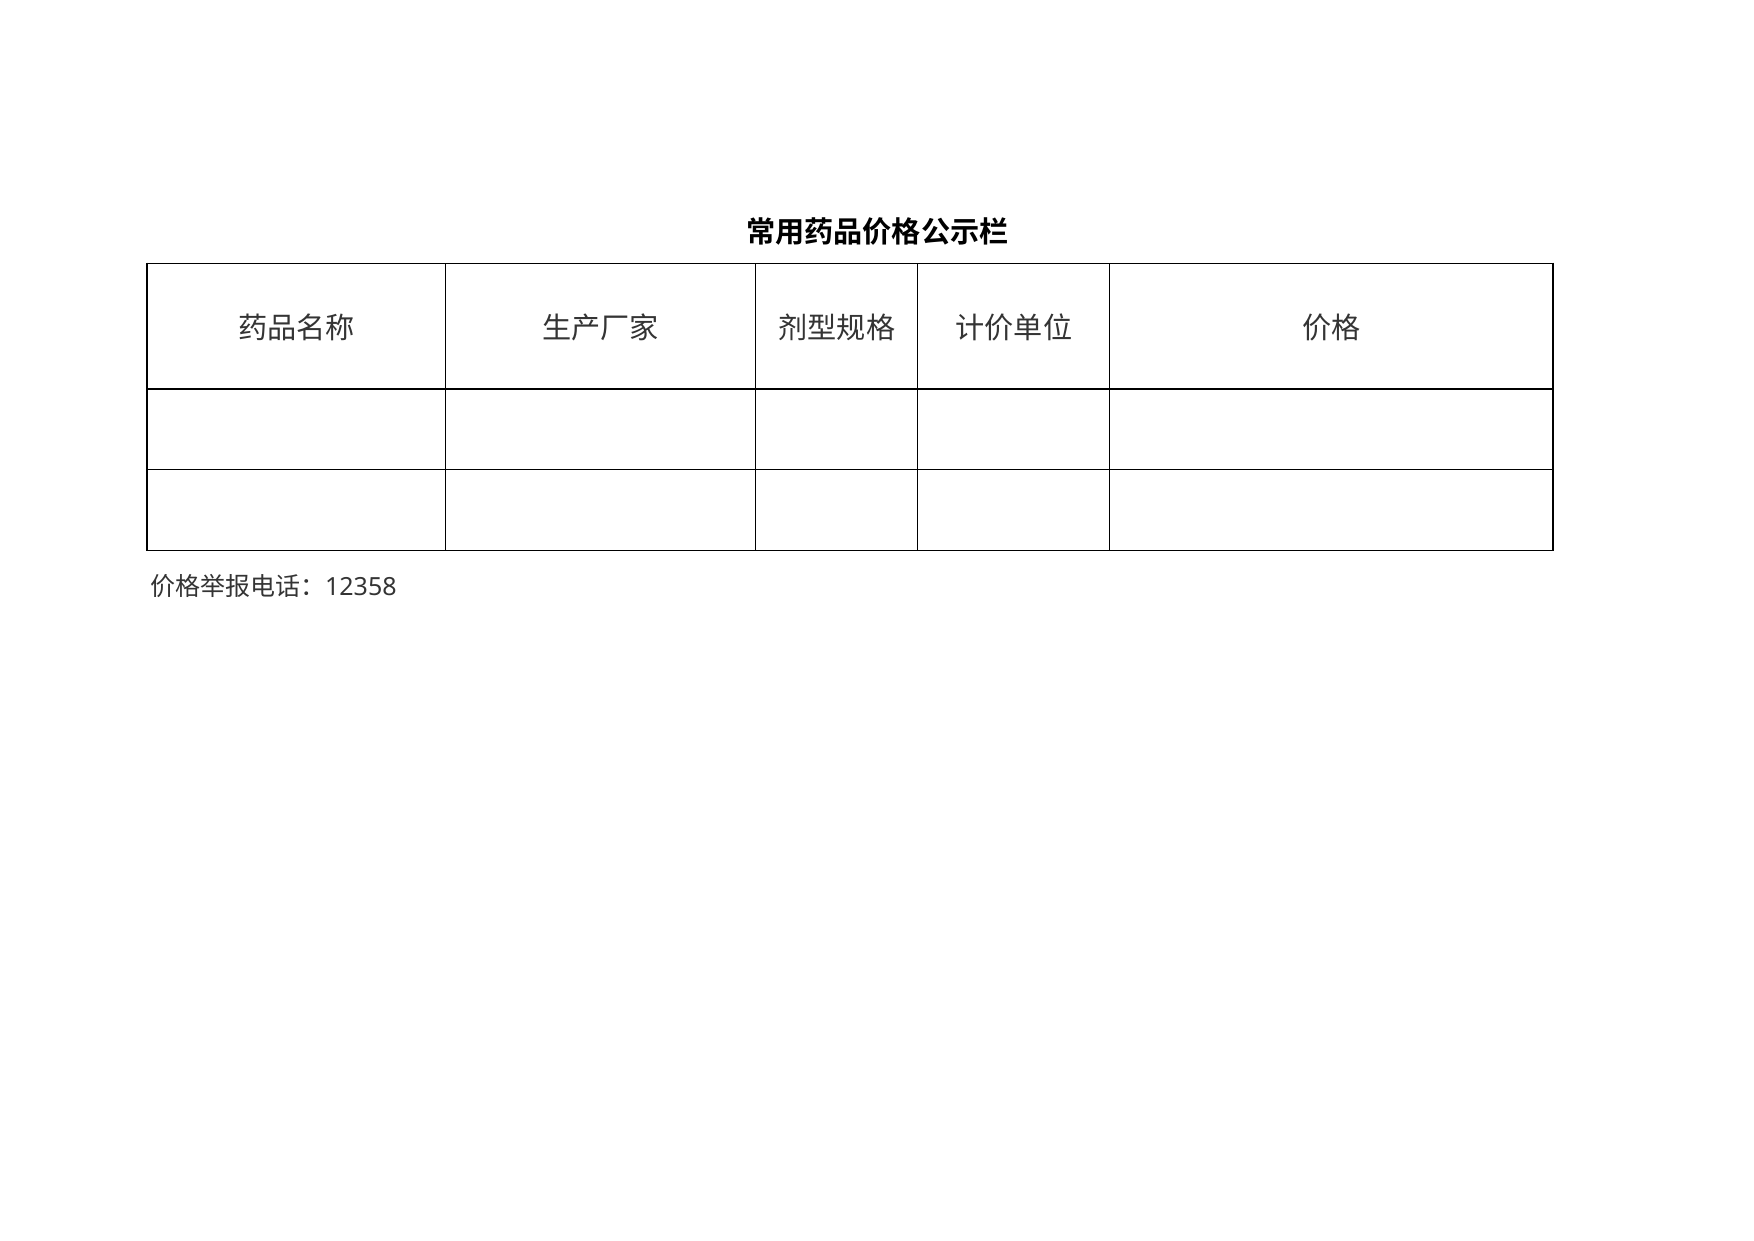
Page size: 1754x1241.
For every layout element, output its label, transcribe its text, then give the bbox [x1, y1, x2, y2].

table_cell [756, 390, 917, 469]
table_header 药品名称 [148, 264, 445, 388]
table_cell [446, 390, 755, 469]
table_cell [1110, 390, 1552, 469]
text 价格举报电话：12358 [150, 551, 1604, 616]
table_cell [756, 470, 917, 550]
text 常用药品价格公示栏 [150, 198, 1604, 263]
table_cell [918, 390, 1109, 469]
table_header 计价单位 [918, 264, 1109, 388]
table_header 剂型规格 [756, 264, 917, 388]
table_cell [148, 390, 445, 469]
table_cell [1110, 470, 1552, 550]
table_cell [148, 470, 445, 550]
table_header 生产厂家 [446, 264, 755, 388]
table_header 价格 [1110, 264, 1552, 388]
table_cell [446, 470, 755, 550]
table_cell [918, 470, 1109, 550]
